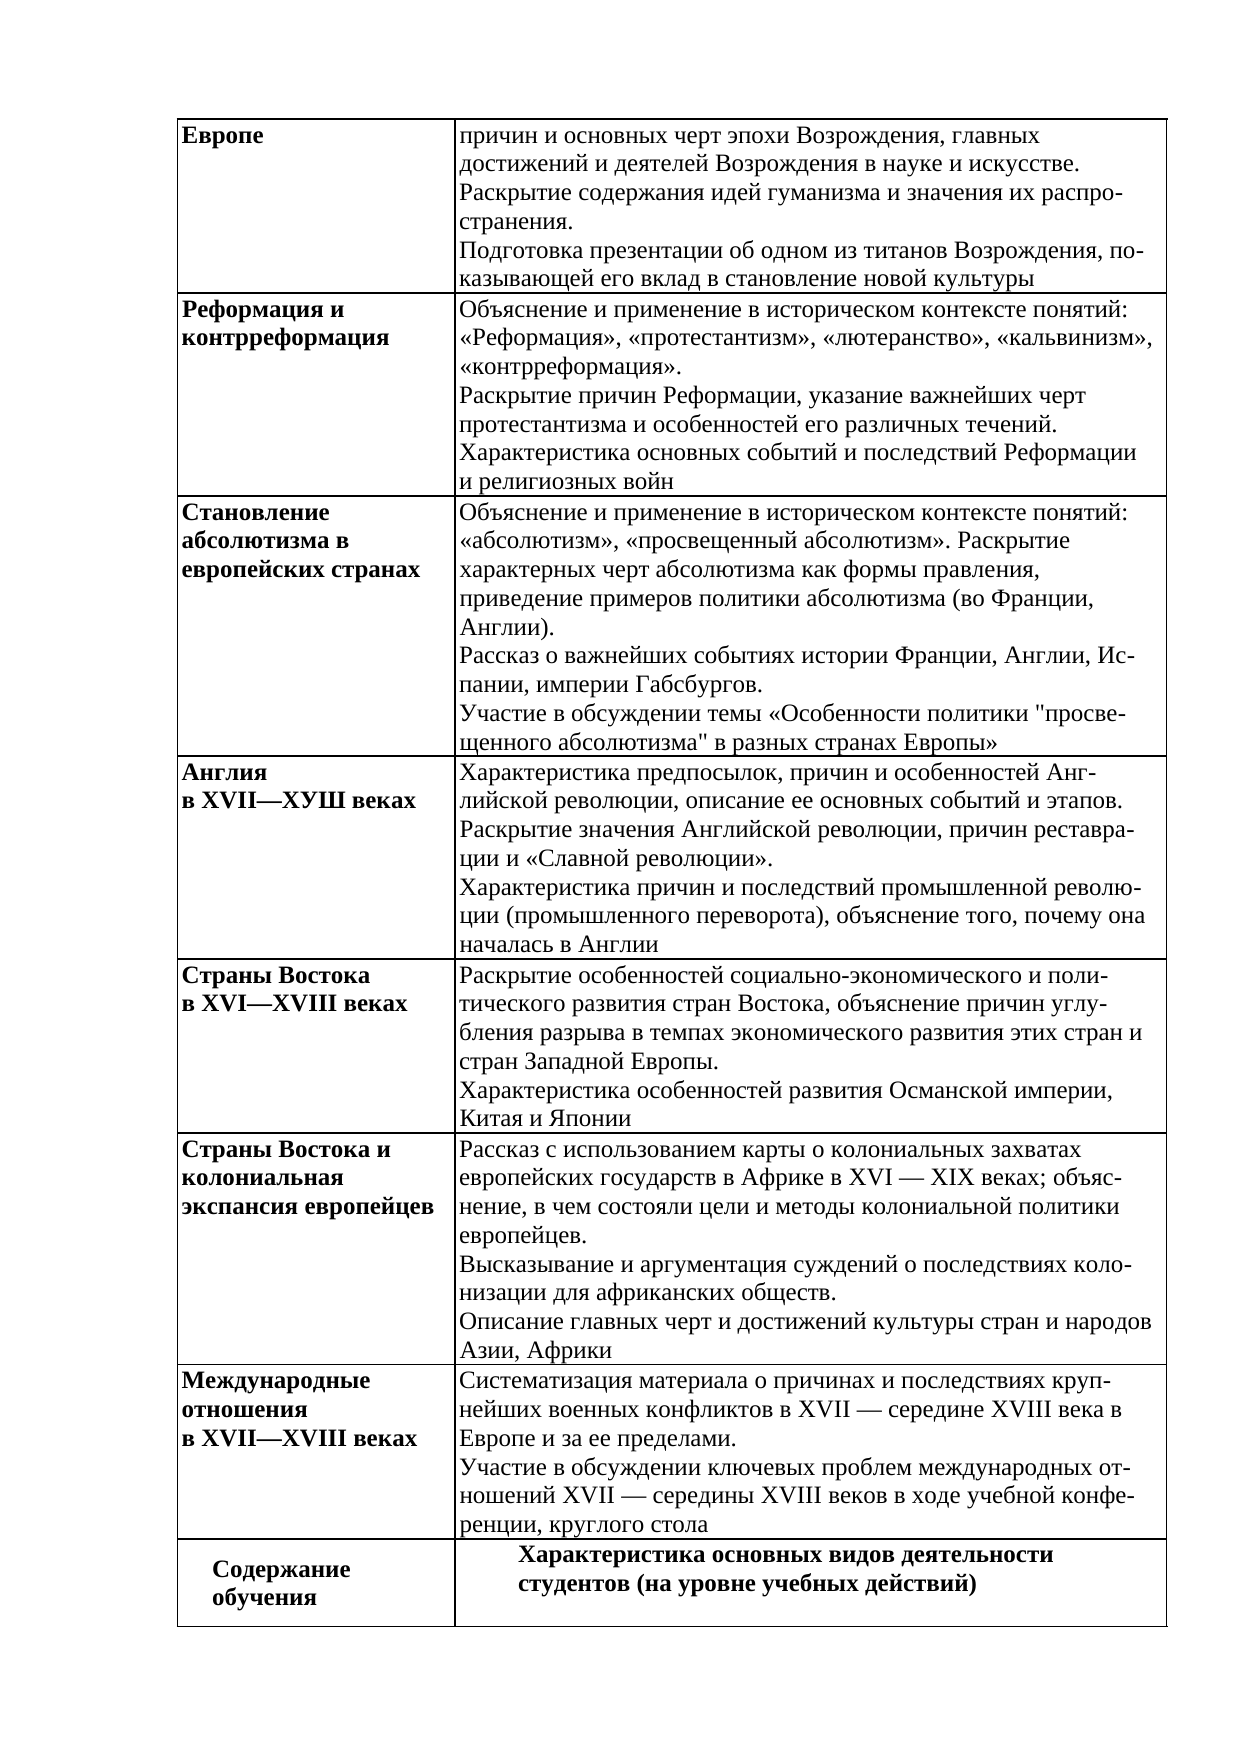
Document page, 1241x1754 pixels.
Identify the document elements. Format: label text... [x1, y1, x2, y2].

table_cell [456, 120, 1166, 292]
table_cell Объяснение и применение в историческом контексте понятий: «абсолютизм», «просвещенный абсолютизм». Раскрытие характерных черт абсолютизма как формы правления, приведение примеров политики абсолютизма (во Франции, Англии). Рассказ о важнейших событиях истории Франции, Англии, Испании, империи Габсбургов. Участие в обсуждении темы «Особенности политики "просвещенного абсолютизма" в разных странах Европы» [456, 497, 1166, 755]
table_cell Англия в XVII—ХУШ веках [178, 757, 454, 958]
table_cell Становление абсолютизма в европейских странах [178, 497, 454, 755]
table_cell Международные отношения в XVII—XVIII веках [178, 1365, 454, 1538]
table_cell Систематизация материала о причинах и последствиях крупнейших военных конфликтов в XVII — середине XVIII века в Европе и за ее пределами. Участие в обсуждении ключевых проблем международных отношений XVII — середины XVIII веков в ходе учебной конференции, круглого стола [456, 1365, 1166, 1538]
table_cell Раскрытие особенностей социально-экономического и политического развития стран Востока, объяснение причин углубления разрыва в темпах экономического развития этих стран и стран Западной Европы. Характеристика особенностей развития Османской империи, Китая и Японии [456, 960, 1166, 1132]
table_cell Содержание обучения [178, 1540, 454, 1626]
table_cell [178, 120, 454, 292]
table_cell Рассказ с использованием карты о колониальных захватах европейских государств в Африке в XVI — XIX веках; объяснение, в чем состояли цели и методы колониальной политики европейцев. Высказывание и аргументация суждений о последствиях колонизации для африканских обществ. Описание главных черт и достижений культуры стран и народов Азии, Африки [456, 1134, 1166, 1364]
table_cell Характеристика основных видов деятельности студентов (на уровне учебных действий) [456, 1540, 1166, 1626]
table_cell Объяснение и применение в историческом контексте понятий: «Реформация», «протестантизм», «лютеранство», «кальвинизм», «контрреформация». Раскрытие причин Реформации, указание важнейших черт протестантизма и особенностей его различных течений. Характеристика основных событий и последствий Реформации и религиозных войн [456, 294, 1166, 495]
table_cell Характеристика предпосылок, причин и особенностей Английской революции, описание ее основных событий и этапов. Раскрытие значения Английской революции, причин реставрации и «Славной революции». Характеристика причин и последствий промышленной революции (промышленного переворота), объяснение того, почему она началась в Англии [456, 757, 1166, 958]
table_cell Страны Востока и колониальная экспансия европейцев [178, 1134, 454, 1364]
table_cell Реформация и контрреформация [178, 294, 454, 495]
table_cell Страны Востока в XVI—XVIII веках [178, 960, 454, 1132]
